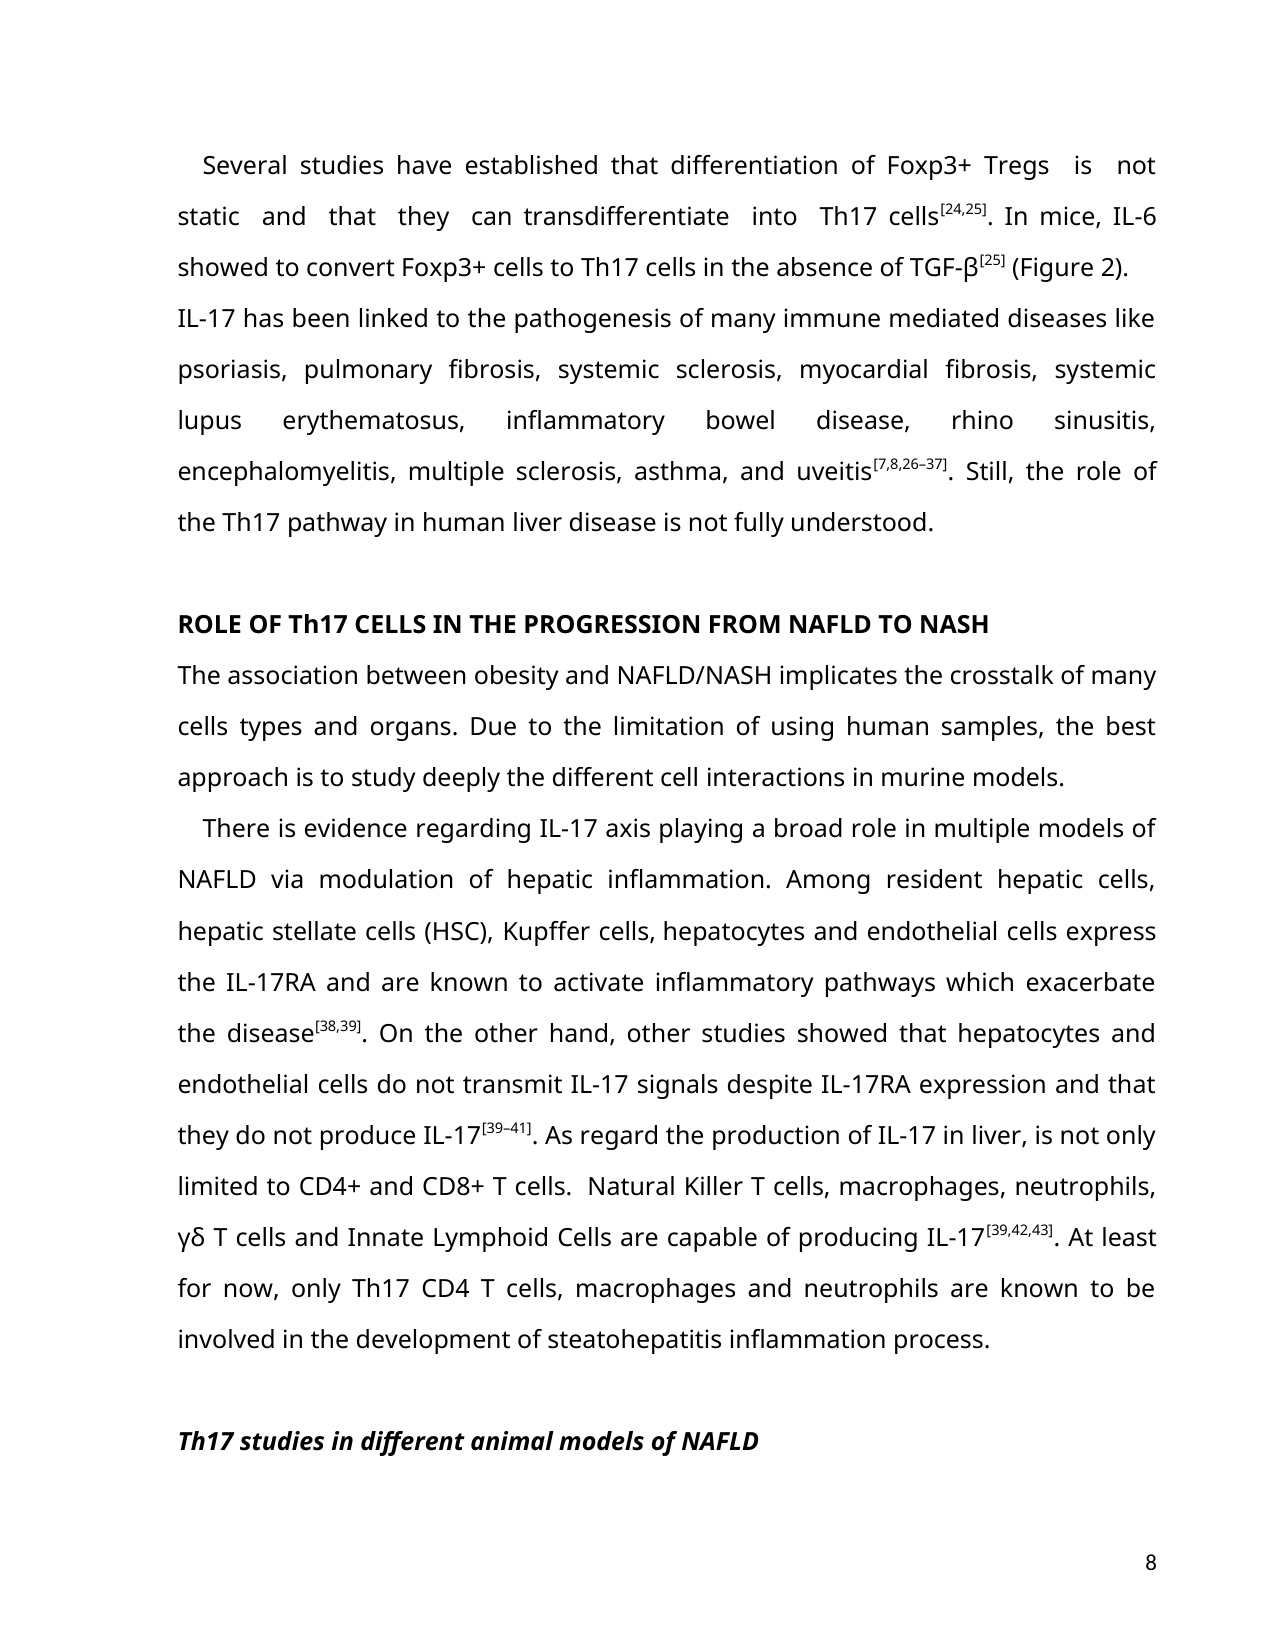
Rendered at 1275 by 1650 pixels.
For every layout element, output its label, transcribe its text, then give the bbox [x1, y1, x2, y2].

text ROLE OF Th17 CELLS IN THE PROGRESSION FROM NAFLD TO NASH [177, 607, 1157, 641]
text The association between obesity and NAFLD/NASH implicates the crosstalk of many cells types and organs. Due to the limitation of using human samples, the best approach is to study deeply the different cell interactions in murine models. [177, 658, 1157, 794]
text Several studies have established that differentiation of Foxp3+ Tregs is not static and that they can transdifferentiate into Th17 cells[24,25]. In mice, IL-6 showed to convert Foxp3+ cells to Th17 cells in the absence of TGF-β[25] (Figure 2). [177, 148, 1157, 284]
text IL-17 has been linked to the pathogenesis of many immune mediated diseases like psoriasis, pulmonary fibrosis, systemic sclerosis, myocardial fibrosis, systemic lupus erythematosus, inflammatory bowel disease, rhino sinusitis, encephalomyelitis, multiple sclerosis, asthma, and uveitis[7,8,26–37]. Still, the role of the Th17 pathway in human liver disease is not fully understood. [177, 301, 1157, 539]
text There is evidence regarding IL-17 axis playing a broad role in multiple models of NAFLD via modulation of hepatic inflammation. Among resident hepatic cells, hepatic stellate cells (HSC), Kupffer cells, hepatocytes and endothelial cells express the IL-17RA and are known to activate inflammatory pathways which exacerbate the disease[38,39]. On the other hand, other studies showed that hepatocytes and endothelial cells do not transmit IL-17 signals despite IL-17RA expression and that they do not produce IL-17[39–41]. As regard the production of IL-17 in liver, is not only limited to CD4+ and CD8+ T cells. Natural Killer T cells, macrophages, neutrophils, γδ T cells and Innate Lymphoid Cells are capable of producing IL-17[39,42,43]. At least for now, only Th17 CD4 T cells, macrophages and neutrophils are known to be involved in the development of steatohepatitis inflammation process. [177, 811, 1157, 1356]
text Th17 studies in different animal models of NAFLD [177, 1424, 1157, 1458]
